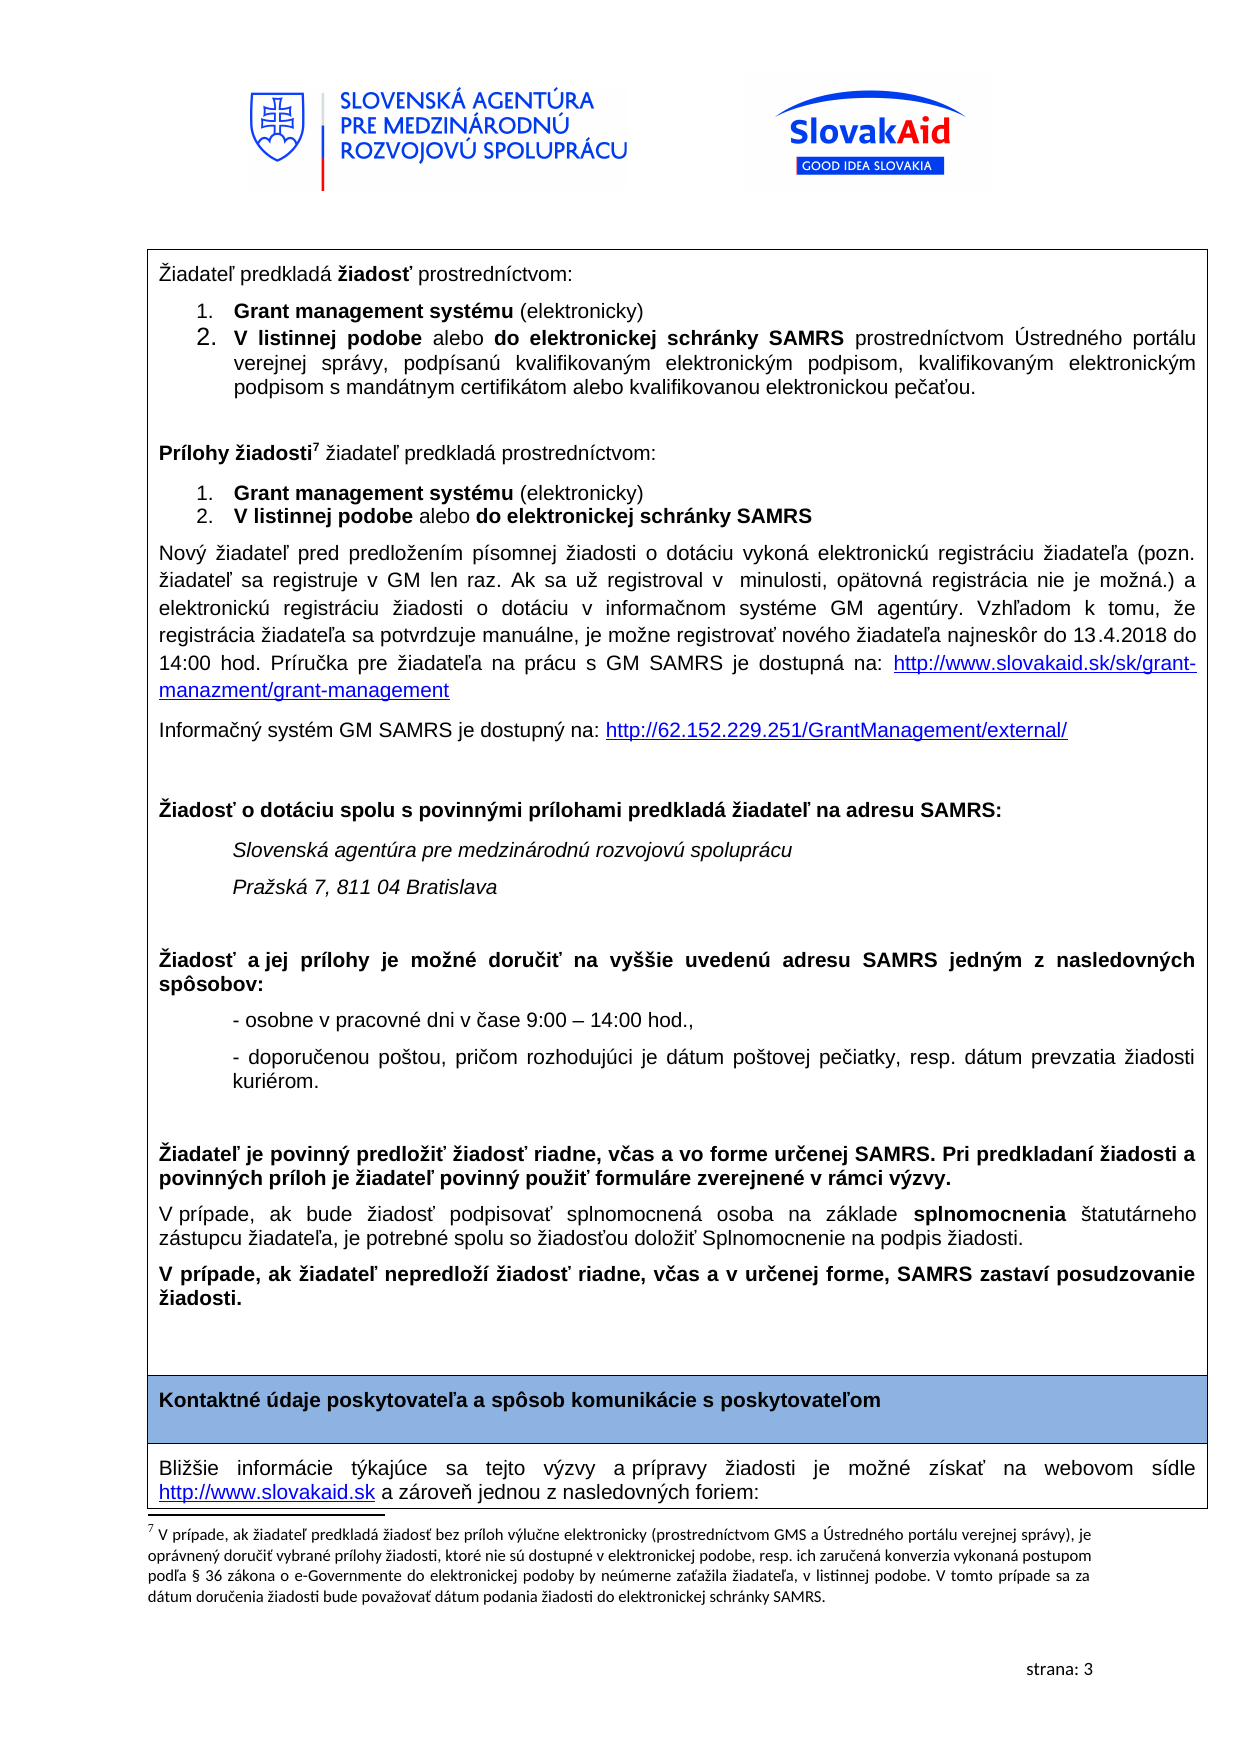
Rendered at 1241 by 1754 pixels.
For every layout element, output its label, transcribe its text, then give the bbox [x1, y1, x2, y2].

table_cell Kontaktné údaje poskytovateľa a spôsob komunikácie s poskytovateľom [148, 1376, 1207, 1443]
picture [744, 73, 990, 191]
picture [250, 87, 627, 191]
table_cell Žiadateľ predkladá žiadosť prostredníctvom: Grant management systému (elektronicky) V listinnej podobe alebo do elektronickej schránky SAMRS prostredníctvom Ústredného portálu verejnej správy, podpísanú kvalifikovaným elektronickým podpisom, kvalifikovaným elektronickým podpisom s mandátnym certifikátom alebo kvalifikovanou elektronickou pečaťou. Prílohy žiadosti žiadateľ predkladá prostredníctvom: Grant management systému (elektronicky) V listinnej podobe alebo do elektronickej schránky SAMRS Nový žiadateľ pred predložením písomnej žiadosti o dotáciu vykoná elektronickú registráciu žiadateľa (pozn. žiadateľ sa registruje v GM len raz. Ak sa už registroval v minulosti, opätovná registrácia nie je možná.) a elektronickú registráciu žiadosti o dotáciu v informačnom systéme GM agentúry. Vzhľadom k tomu, že registrácia žiadateľa sa potvrdzuje manuálne, je možne registrovať nového žiadateľa najneskôr do 13.4.2018 do 14:00 hod. Príručka pre žiadateľa na prácu s GM SAMRS je dostupná na: http://www.slovakaid.sk/sk/grant-manazment/grant-management Informačný systém GM SAMRS je dostupný na: http://62.152.229.251/GrantManagement/external/ Žiadosť o dotáciu spolu s povinnými prílohami predkladá žiadateľ na adresu SAMRS: Slovenská agentúra pre medzinárodnú rozvojovú spoluprácu Pražská 7, 811 04 Bratislava Žiadosť a jej prílohy je možné doručiť na vyššie uvedenú adresu SAMRS jedným z nasledovných spôsobov: - osobne v pracovné dni v čase 9:00 – 14:00 hod., - doporučenou poštou, pričom rozhodujúci je dátum poštovej pečiatky, resp. dátum prevzatia žiadosti kuriérom. Žiadateľ je povinný predložiť žiadosť riadne, včas a vo forme určenej SAMRS. Pri predkladaní žiadosti a povinných príloh je žiadateľ povinný použiť formuláre zverejnené v rámci výzvy. V prípade, ak bude žiadosť podpisovať splnomocnená osoba na základe splnomocnenia štatutárneho zástupcu žiadateľa, je potrebné spolu so žiadosťou doložiť Splnomocnenie na podpis žiadosti. V prípade, ak žiadateľ nepredloží žiadosť riadne, včas a v určenej forme, SAMRS zastaví posudzovanie žiadosti. [148, 250, 1207, 1374]
